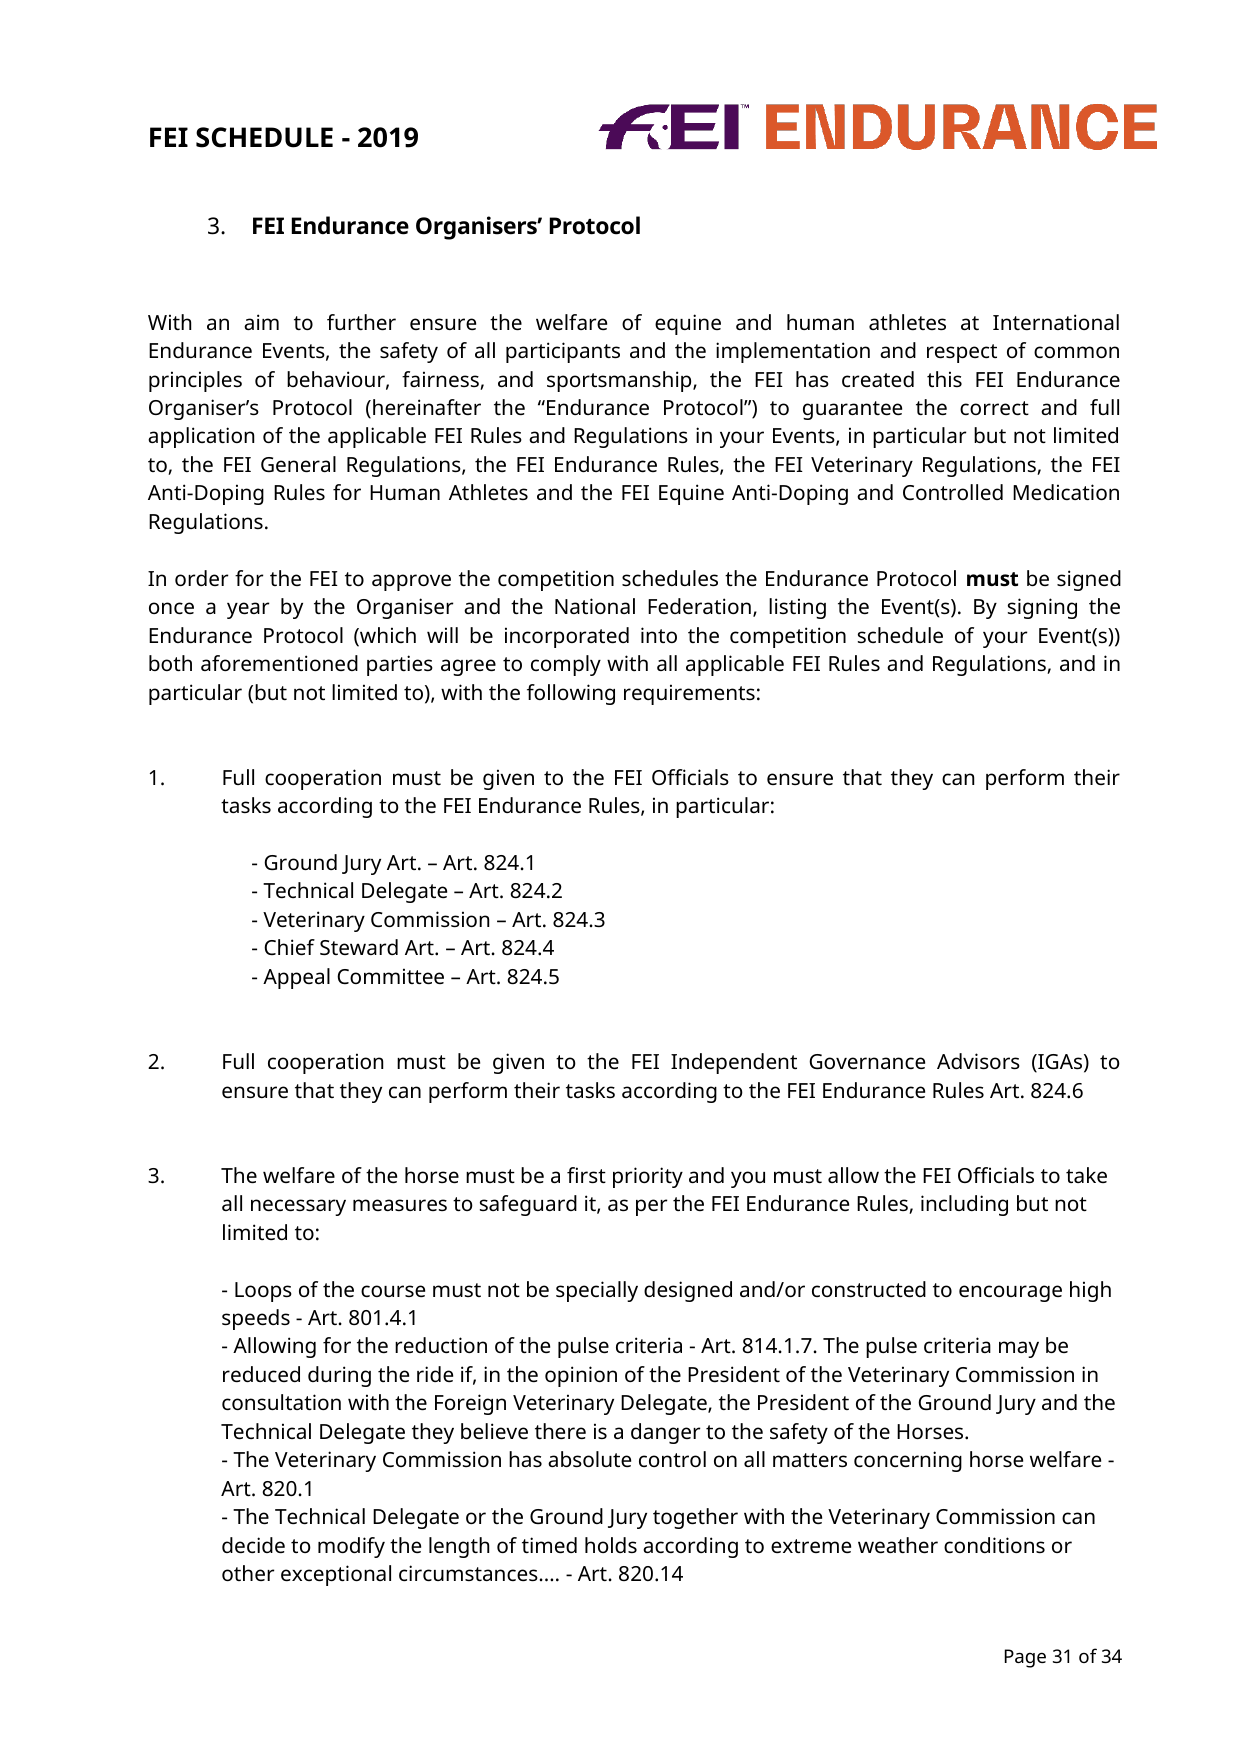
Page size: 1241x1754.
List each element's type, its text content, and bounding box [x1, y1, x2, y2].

text 1. Full cooperation must be given to the FEI Officials to ensure that they can perform their tasks according to the FEI Endurance Rules, in particular: [148, 763, 1122, 820]
text - Ground Jury Art. – Art. 824.1 [251, 848, 1122, 877]
text 2. Full cooperation must be given to the FEI Independent Governance Advisors (IGAs) to ensure that they can perform their tasks according to the FEI Endurance Rules Art. 824.6 [148, 1047, 1122, 1104]
picture [570, 76, 1185, 177]
text - Technical Delegate – Art. 824.2 [251, 877, 1122, 905]
text - Loops of the course must not be specially designed and/or constructed to encourage high speeds - Art. 801.4.1 [221, 1275, 1122, 1332]
text - The Technical Delegate or the Ground Jury together with the Veterinary Commission can decide to modify the length of timed holds according to extreme weather conditions or other exceptional circumstances…. - Art. 820.14 [221, 1502, 1122, 1588]
text - Allowing for the reduction of the pulse criteria - Art. 814.1.7. The pulse criteria may be reduced during the ride if, in the opinion of the President of the Veterinary Commission in consultation with the Foreign Veterinary Delegate, the President of the Ground Jury and the Technical Delegate they believe there is a danger to the safety of the Horses. [221, 1332, 1122, 1445]
subtitle FEI Endurance Organisers’ Protocol [207, 213, 1122, 240]
text In order for the FEI to approve the competition schedules the Endurance Protocol must be signed once a year by the Organiser and the National Federation, listing the Event(s). By signing the Endurance Protocol (which will be incorporated into the competition schedule of your Event(s)) both aforementioned parties agree to comply with all applicable FEI Rules and Regulations, and in particular (but not limited to), with the following requirements: [148, 564, 1122, 706]
text With an aim to further ensure the welfare of equine and human athletes at International Endurance Events, the safety of all participants and the implementation and respect of common principles of behaviour, fairness, and sportsmanship, the FEI has created this FEI Endurance Organiser’s Protocol (hereinafter the “Endurance Protocol”) to guarantee the correct and full application of the applicable FEI Rules and Regulations in your Events, in particular but not limited to, the FEI General Regulations, the FEI Endurance Rules, the FEI Veterinary Regulations, the FEI Anti-Doping Rules for Human Athletes and the FEI Equine Anti-Doping and Controlled Medication Regulations. [148, 308, 1122, 535]
text - Veterinary Commission – Art. 824.3 [251, 905, 1122, 933]
text 3. The welfare of the horse must be a first priority and you must allow the FEI Officials to take all necessary measures to safeguard it, as per the FEI Endurance Rules, including but not limited to: [148, 1161, 1122, 1246]
text - Chief Steward Art. – Art. 824.4 [251, 933, 1122, 962]
text - Appeal Committee – Art. 824.5 [251, 962, 1122, 990]
text - The Veterinary Commission has absolute control on all matters concerning horse welfare - Art. 820.1 [221, 1445, 1122, 1502]
